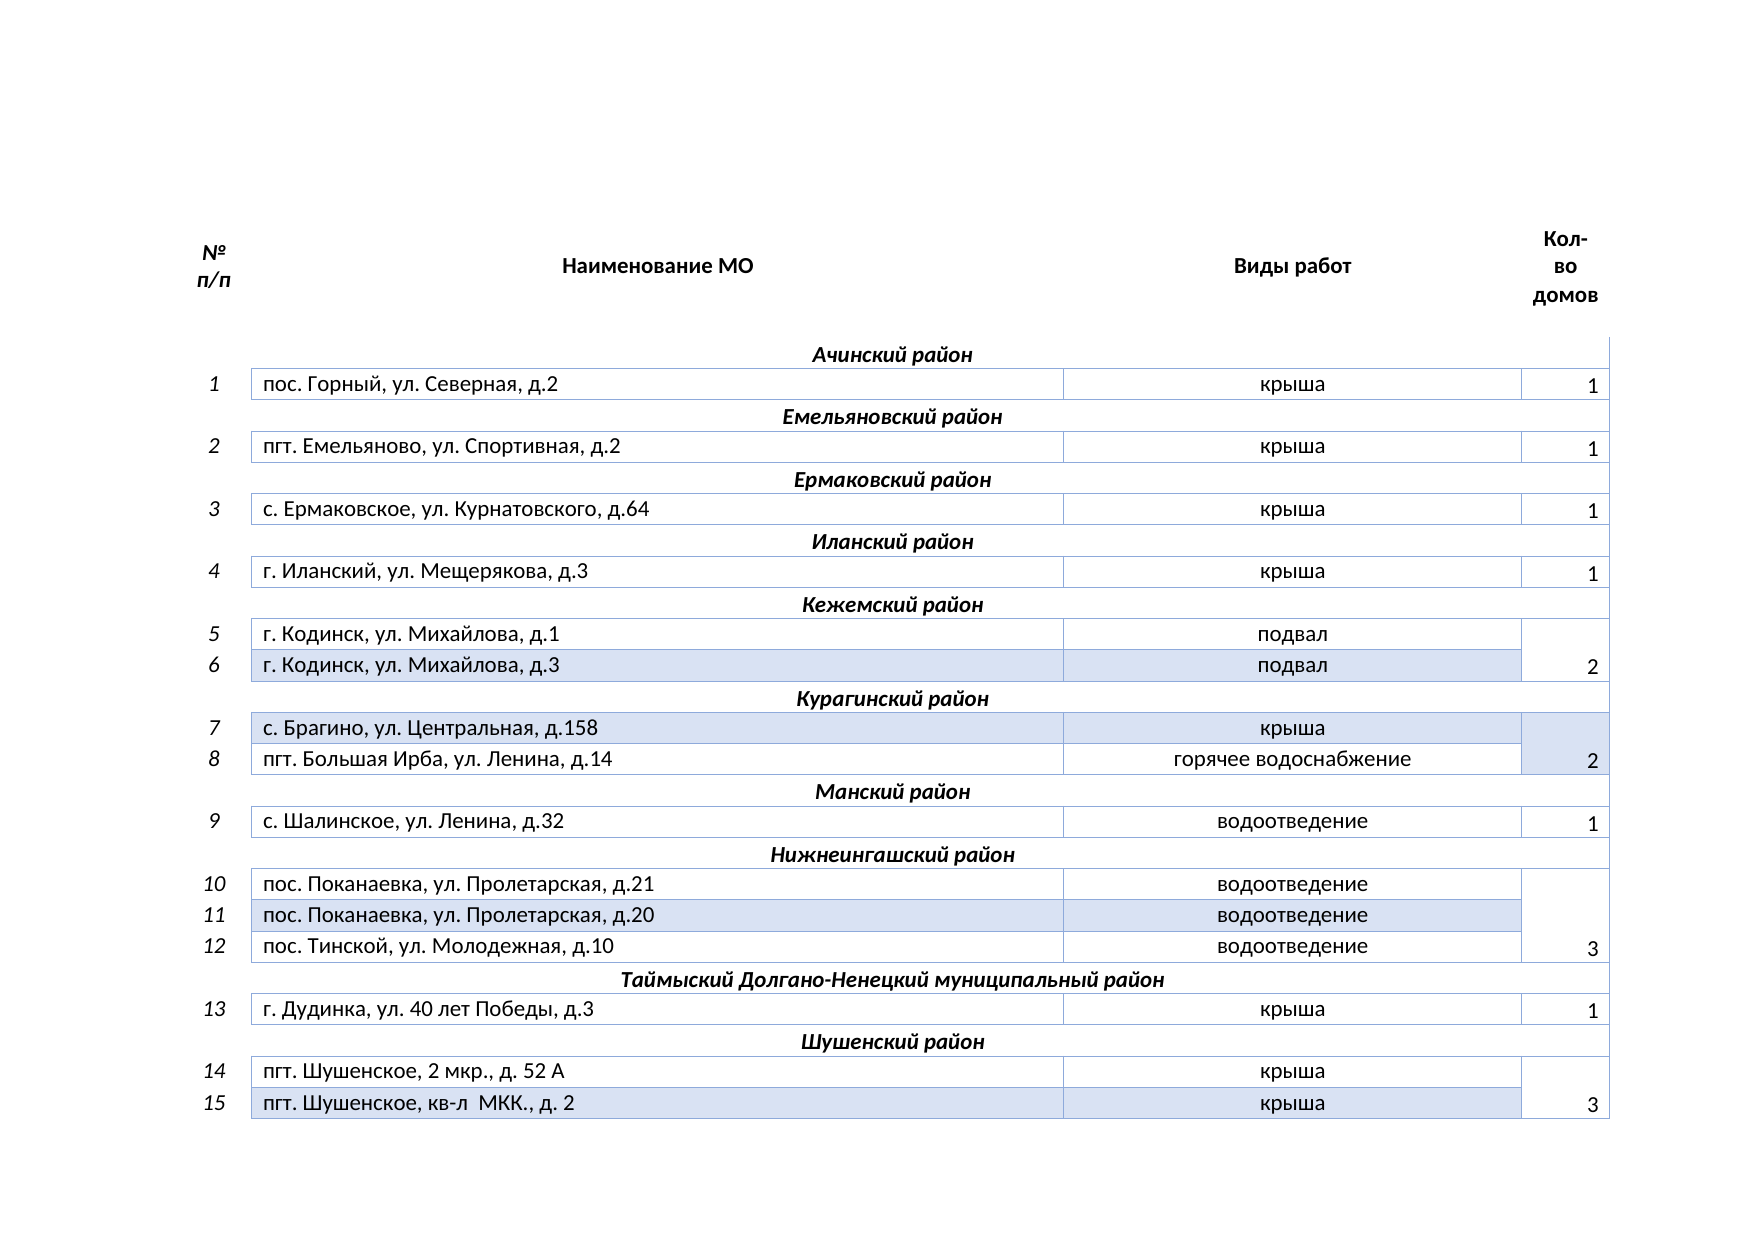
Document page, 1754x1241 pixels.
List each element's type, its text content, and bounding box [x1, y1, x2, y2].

table_cell Шушенский район [178, 1024, 1609, 1056]
table_cell Курагинский район [178, 681, 1609, 712]
table_cell Кежемский район [178, 587, 1609, 618]
table_cell 10 [178, 868, 251, 899]
table_cell Ачинский район [178, 337, 1609, 368]
table_cell 13 [178, 993, 251, 1024]
table_header Виды работ [1064, 195, 1521, 337]
table_cell 9 [178, 806, 251, 837]
table_cell пгт. Шушенское, кв-л МКК., д. 2 [252, 1088, 1063, 1118]
table_header № п/п [178, 195, 252, 337]
table_cell крыша [1064, 994, 1521, 1024]
table_cell крыша [1064, 1057, 1521, 1087]
table_cell пгт. Большая Ирба, ул. Ленина, д.14 [252, 744, 1063, 774]
table_header Наименование МО [252, 195, 1064, 337]
table_cell г. Дудинка, ул. 40 лет Победы, д.3 [252, 994, 1063, 1024]
table_cell 8 [178, 743, 251, 774]
table_cell 1 [1522, 994, 1609, 1024]
table_cell 1 [1522, 494, 1609, 524]
table_cell 6 [178, 649, 251, 681]
table_cell водоотведение [1064, 807, 1521, 837]
table_cell 2 [1522, 713, 1609, 774]
table_cell 12 [178, 931, 251, 962]
table_cell подвал [1064, 619, 1521, 649]
table_cell 1 [1522, 807, 1609, 837]
table_cell 2 [1522, 619, 1609, 681]
table_cell пос. Поканаевка, ул. Пролетарская, д.20 [252, 900, 1063, 931]
table_cell пос. Тинской, ул. Молодежная, д.10 [252, 932, 1063, 962]
table_cell крыша [1064, 494, 1521, 524]
table_cell водоотведение [1064, 869, 1521, 899]
table_cell 1 [1522, 369, 1609, 399]
table_cell 1 [1522, 557, 1609, 587]
table_cell пос. Поканаевка, ул. Пролетарская, д.21 [252, 869, 1063, 899]
table_cell крыша [1064, 1088, 1521, 1118]
table_cell водоотведение [1064, 932, 1521, 962]
table_cell подвал [1064, 650, 1521, 681]
table_cell Манский район [178, 774, 1609, 806]
table_cell 3 [178, 493, 251, 524]
table_cell 1 [178, 368, 251, 399]
table_cell г. Кодинск, ул. Михайлова, д.3 [252, 650, 1063, 681]
table_cell 7 [178, 712, 251, 743]
table_cell 14 [178, 1056, 251, 1087]
table_cell 2 [178, 431, 251, 462]
table_cell с. Шалинское, ул. Ленина, д.32 [252, 807, 1063, 837]
table_cell 3 [1522, 869, 1609, 962]
table_cell крыша [1064, 557, 1521, 587]
table_cell г. Кодинск, ул. Михайлова, д.1 [252, 619, 1063, 649]
table_cell пос. Горный, ул. Северная, д.2 [252, 369, 1063, 399]
table_cell г. Иланский, ул. Мещерякова, д.3 [252, 557, 1063, 587]
table_header Кол-во домов [1521, 195, 1610, 337]
table_cell с. Брагино, ул. Центральная, д.158 [252, 713, 1063, 743]
table_cell 11 [178, 899, 251, 931]
table_cell крыша [1064, 432, 1521, 462]
table_cell пгт. Емельяново, ул. Спортивная, д.2 [252, 432, 1063, 462]
table_cell крыша [1064, 713, 1521, 743]
table_cell пгт. Шушенское, 2 мкр., д. 52 А [252, 1057, 1063, 1087]
table_cell 3 [1522, 1057, 1609, 1118]
table_cell 15 [178, 1087, 251, 1118]
table_cell Иланский район [178, 524, 1609, 556]
table_cell с. Ермаковское, ул. Курнатовского, д.64 [252, 494, 1063, 524]
table_cell Таймыский Долгано-Ненецкий муниципальный район [178, 962, 1609, 993]
table_cell Ермаковский район [178, 462, 1609, 493]
table_cell Емельяновский район [178, 399, 1609, 431]
table_cell 4 [178, 556, 251, 587]
table_cell горячее водоснабжение [1064, 744, 1521, 774]
table_cell 1 [1522, 432, 1609, 462]
table_cell водоотведение [1064, 900, 1521, 931]
table_cell крыша [1064, 369, 1521, 399]
table_cell Нижнеингашский район [178, 837, 1609, 868]
table_cell 5 [178, 618, 251, 649]
